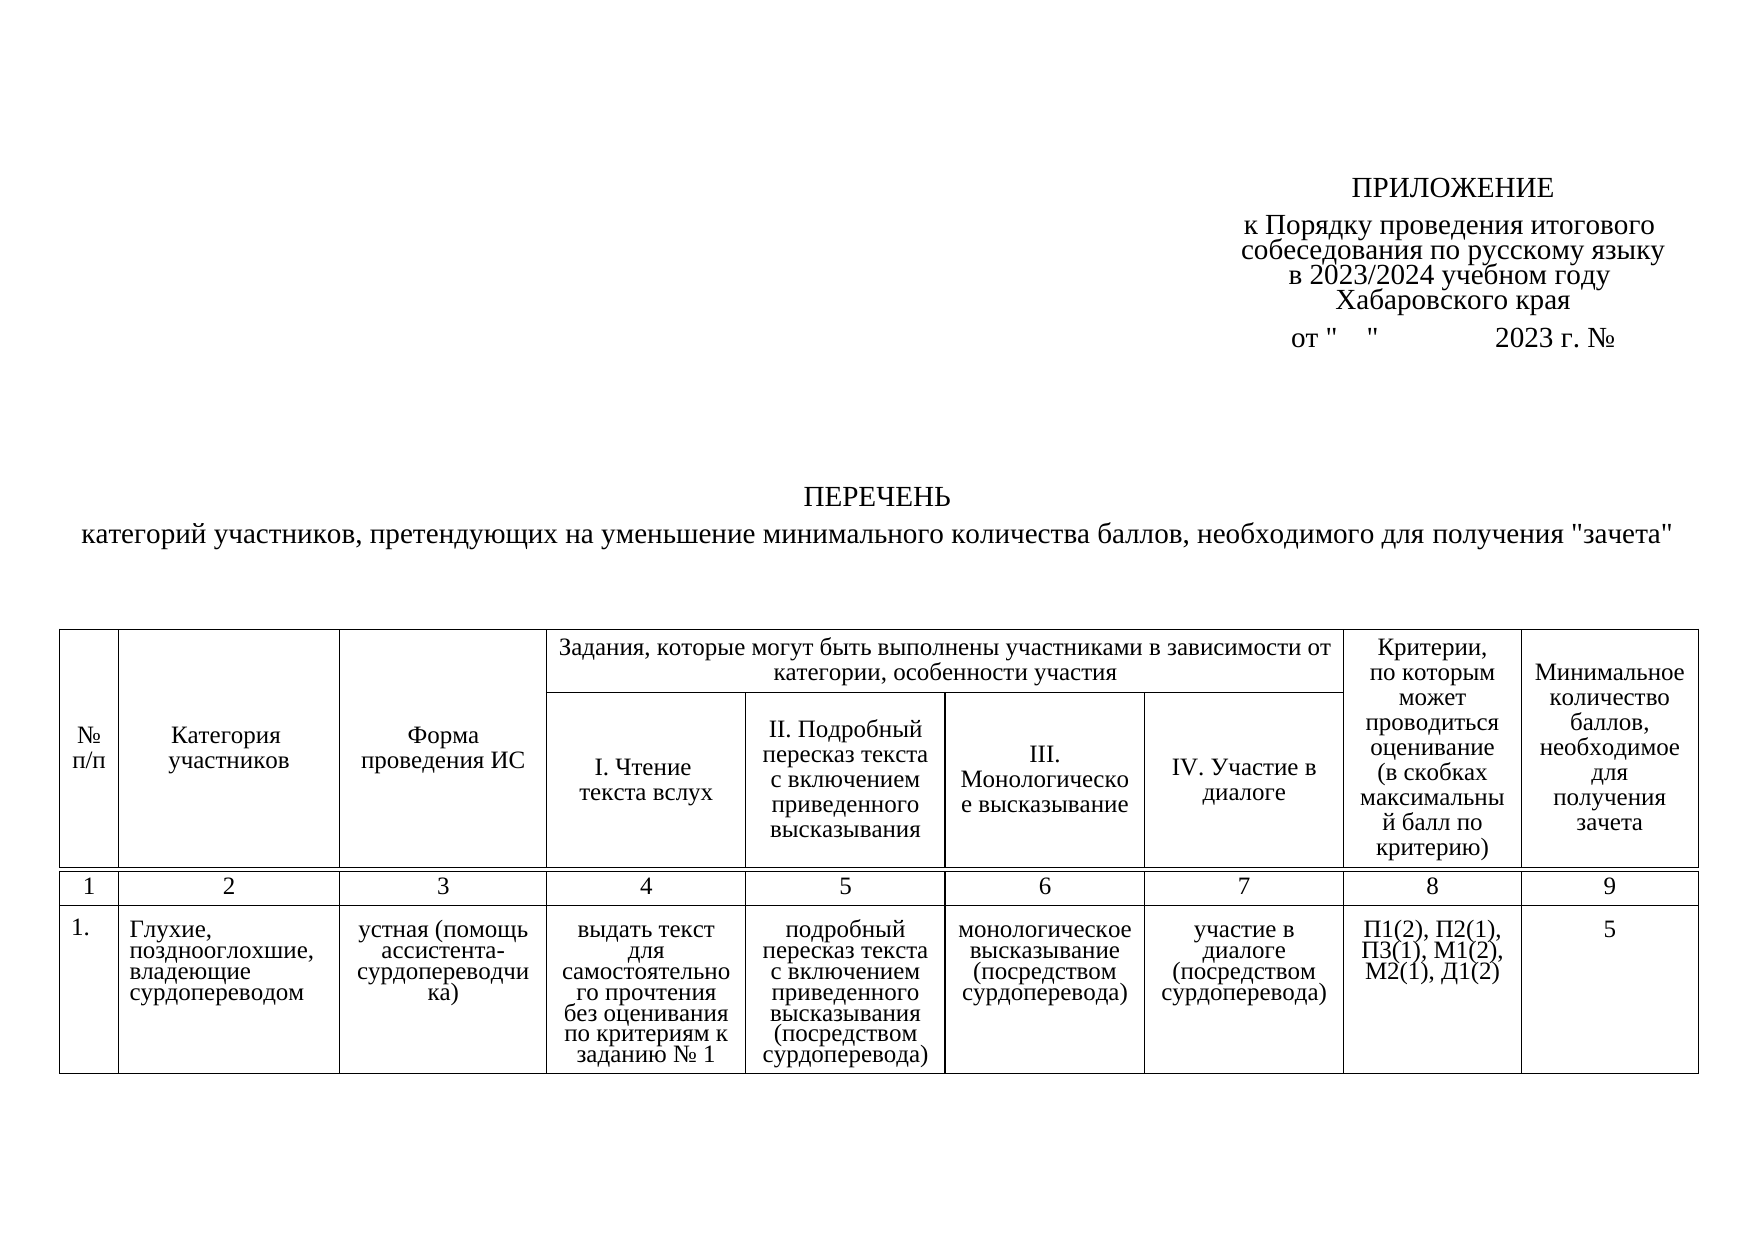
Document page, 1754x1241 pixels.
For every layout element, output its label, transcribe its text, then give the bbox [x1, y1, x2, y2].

table_cell IV. Участие в диалоге [1145, 693, 1343, 867]
table_header 1 [60, 872, 118, 905]
text от " " 2023 г. № [1211, 327, 1695, 352]
table_header № п/п [60, 630, 118, 867]
table_header 9 [1522, 872, 1698, 905]
table_cell [60, 906, 118, 1073]
text к Порядку проведения итогового собеседования по русскому языку в 2023/2024 учебном году Хабаровского края [1211, 215, 1695, 315]
text ПЕРЕЧЕНЬ [59, 486, 1695, 511]
text ПРИЛОЖЕНИЕ [1211, 177, 1695, 202]
table_header 4 [547, 872, 745, 905]
table_cell III. Монологическое высказывание [946, 693, 1144, 867]
table_header 5 [746, 872, 944, 905]
table_header 6 [946, 872, 1144, 905]
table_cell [1344, 906, 1521, 1073]
table_cell монологическое высказывание (посредством сурдоперевода) [946, 906, 1144, 1073]
table_header Задания, которые могут быть выполнены участниками в зависимости от категории, особенности участия [547, 630, 1343, 692]
table_header Критерии, по которым может проводиться оценивание (в скобках максимальный балл по критерию) [1344, 630, 1521, 867]
table_header 8 [1344, 872, 1521, 905]
table_header Категория участников [119, 630, 339, 867]
table_header Минимальное количество баллов, необходимое для получения зачета [1522, 630, 1698, 867]
table_cell подробный пересказ текста с включением приведенного высказывания (посредством сурдоперевода) [746, 906, 944, 1073]
table_cell II. Подробный пересказ текста с включением приведенного высказывания [746, 693, 944, 867]
table_cell участие в диалоге (посредством сурдоперевода) [1145, 906, 1343, 1073]
table_header Форма проведения ИС [340, 630, 546, 867]
table_cell 5 [1522, 906, 1698, 1073]
table_cell I. Чтение текста вслух [547, 693, 745, 867]
table_cell Глухие, позднооглохшие, владеющие сурдопереводом [119, 906, 339, 1073]
table_header 3 [340, 872, 546, 905]
table_cell устная (помощь ассистента-сурдопереводчика) [340, 906, 546, 1073]
table_header 7 [1145, 872, 1343, 905]
text категорий участников, претендующих на уменьшение минимального количества баллов, необходимого для получения "зачета" [59, 524, 1695, 549]
table_header 2 [119, 872, 339, 905]
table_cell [547, 906, 745, 1073]
